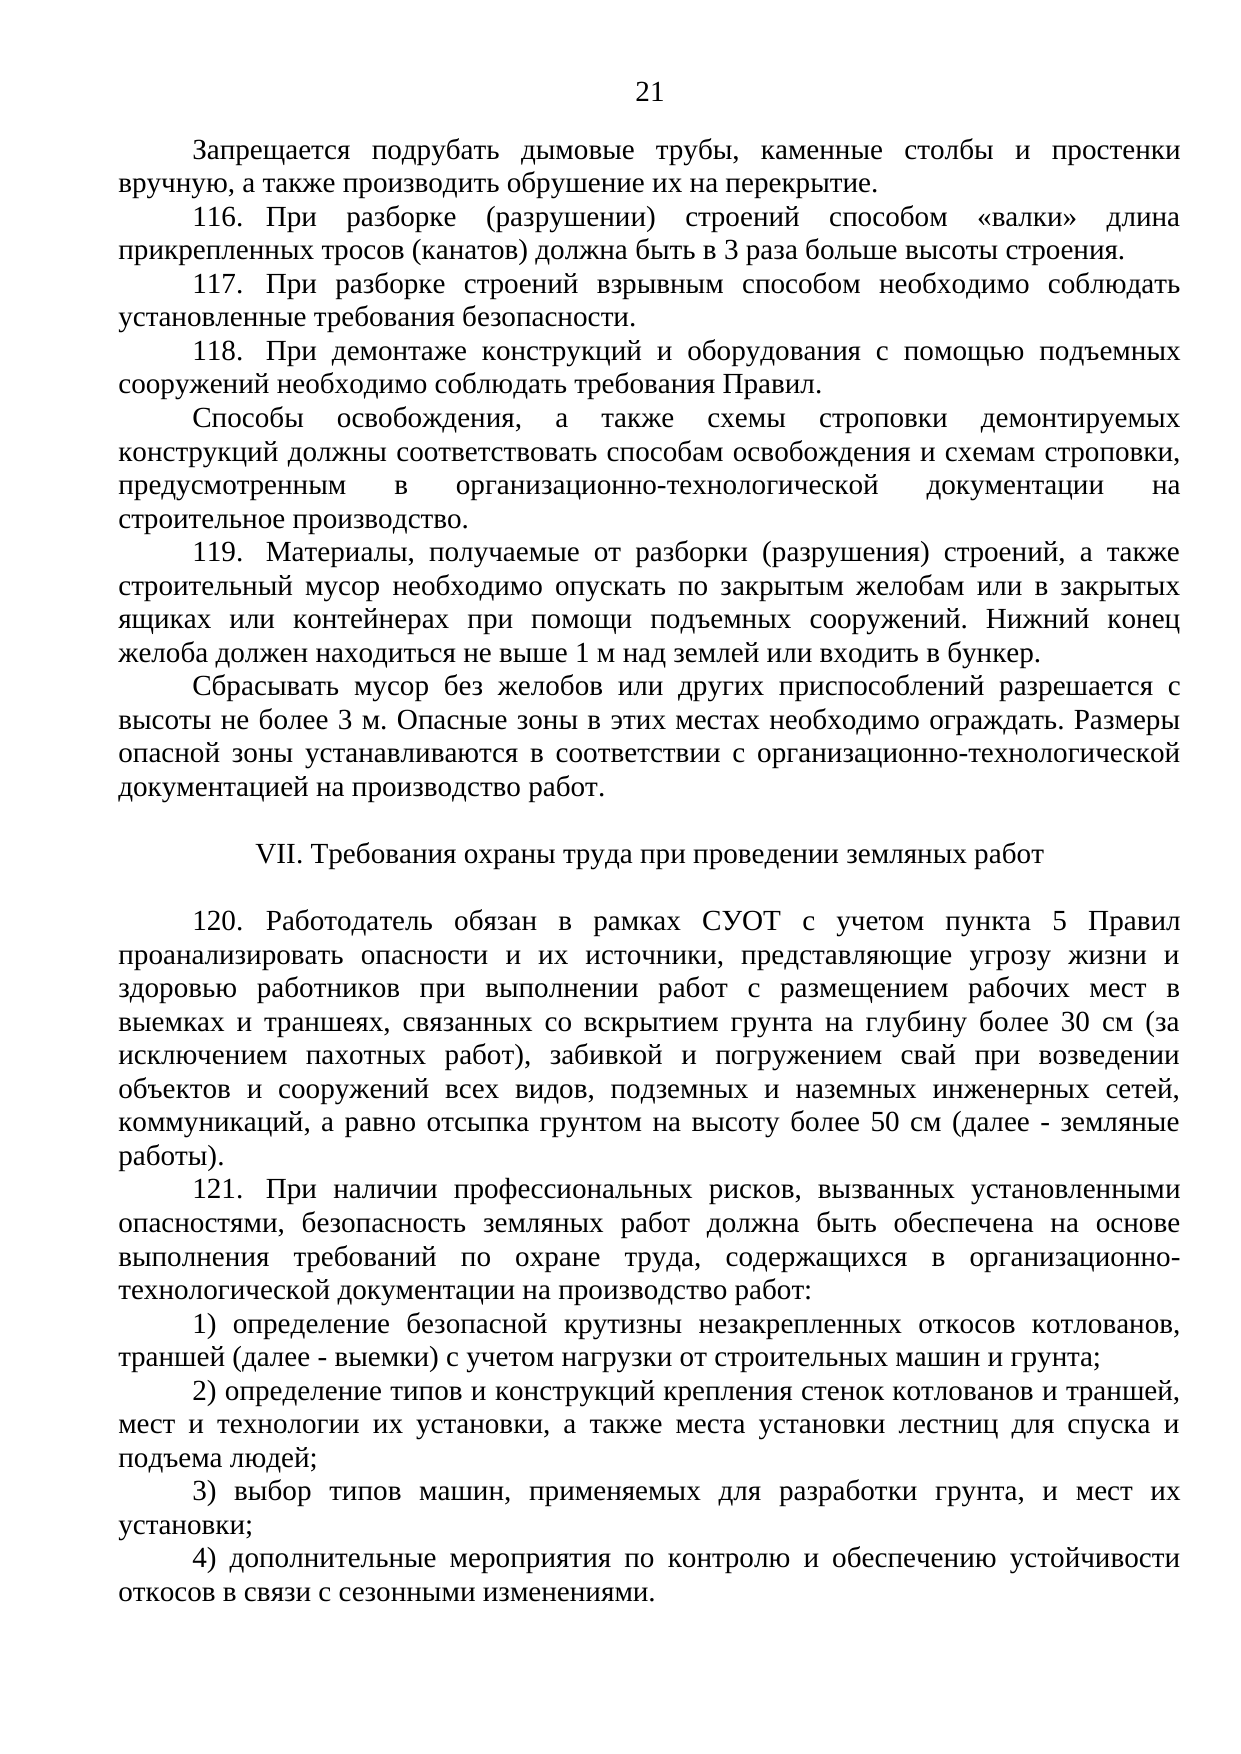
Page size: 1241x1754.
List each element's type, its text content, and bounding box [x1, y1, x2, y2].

list Материалы, получаемые от разборки (разрушения) строений, а также строительный мусор необходимо опускать по закрытым желобам или в закрытых ящиках или контейнерах при помощи подъемных сооружений. Нижний конец желоба должен находиться не выше над землей или входить в бункер. [118, 534, 1181, 668]
text 1) определение безопасной крутизны незакрепленных откосов котлованов, траншей (далее - выемки) с учетом нагрузки от строительных машин и грунта; [118, 1306, 1181, 1373]
text Способы освобождения, а также схемы строповки демонтируемых конструкций должны соответствовать способам освобождения и схемам строповки, предусмотренным в организационно-технологической документации на строительное производство. [118, 400, 1181, 534]
text 4) дополнительные мероприятия по контролю и обеспечению устойчивости откосов в связи с сезонными изменениями. [118, 1541, 1181, 1608]
list При разборке (разрушении) строений способом «валки» длина прикрепленных тросов (канатов) должна быть в 3 раза больше высоты строения. [118, 199, 1181, 266]
text Запрещается подрубать дымовые трубы, каменные столбы и простенки вручную, а также производить обрушение их на перекрытие. [118, 132, 1181, 199]
list Работодатель обязан в рамках СУОТ с учетом пункта 5 Правил проанализировать опасности и их источники, представляющие угрозу жизни и здоровью работников при выполнении работ с размещением рабочих мест в выемках и траншеях, связанных со вскрытием грунта на глубину более 30 см (за исключением пахотных работ), забивкой и погружением свай при возведении объектов и сооружений всех видов, подземных и наземных инженерных сетей, коммуникаций, а равно отсыпка грунтом на высоту более 50 см (далее - земляные работы). [118, 903, 1181, 1172]
text VII. Требования охраны труда при проведении земляных работ [118, 836, 1181, 870]
text 3) выбор типов машин, применяемых для разработки грунта, и мест их установки; [118, 1473, 1181, 1541]
text Сбрасывать мусор без желобов или других приспособлений разрешается с высоты не более . Опасные зоны в этих местах необходимо ограждать. Размеры опасной зоны устанавливаются в соответствии с организационно-технологической документацией на производство работ. [118, 668, 1181, 803]
list При наличии профессиональных рисков, вызванных установленными опасностями, безопасность земляных работ должна быть обеспечена на основе выполнения требований по охране труда, содержащихся в организационно-технологической документации на производство работ: [118, 1172, 1181, 1306]
list При разборке строений взрывным способом необходимо соблюдать установленные требования безопасности. [118, 266, 1181, 333]
list При демонтаже конструкций и оборудования с помощью подъемных сооружений необходимо соблюдать требования Правил. [118, 333, 1181, 400]
text 2) определение типов и конструкций крепления стенок котлованов и траншей, мест и технологии их установки, а также места установки лестниц для спуска и подъема людей; [118, 1373, 1181, 1473]
